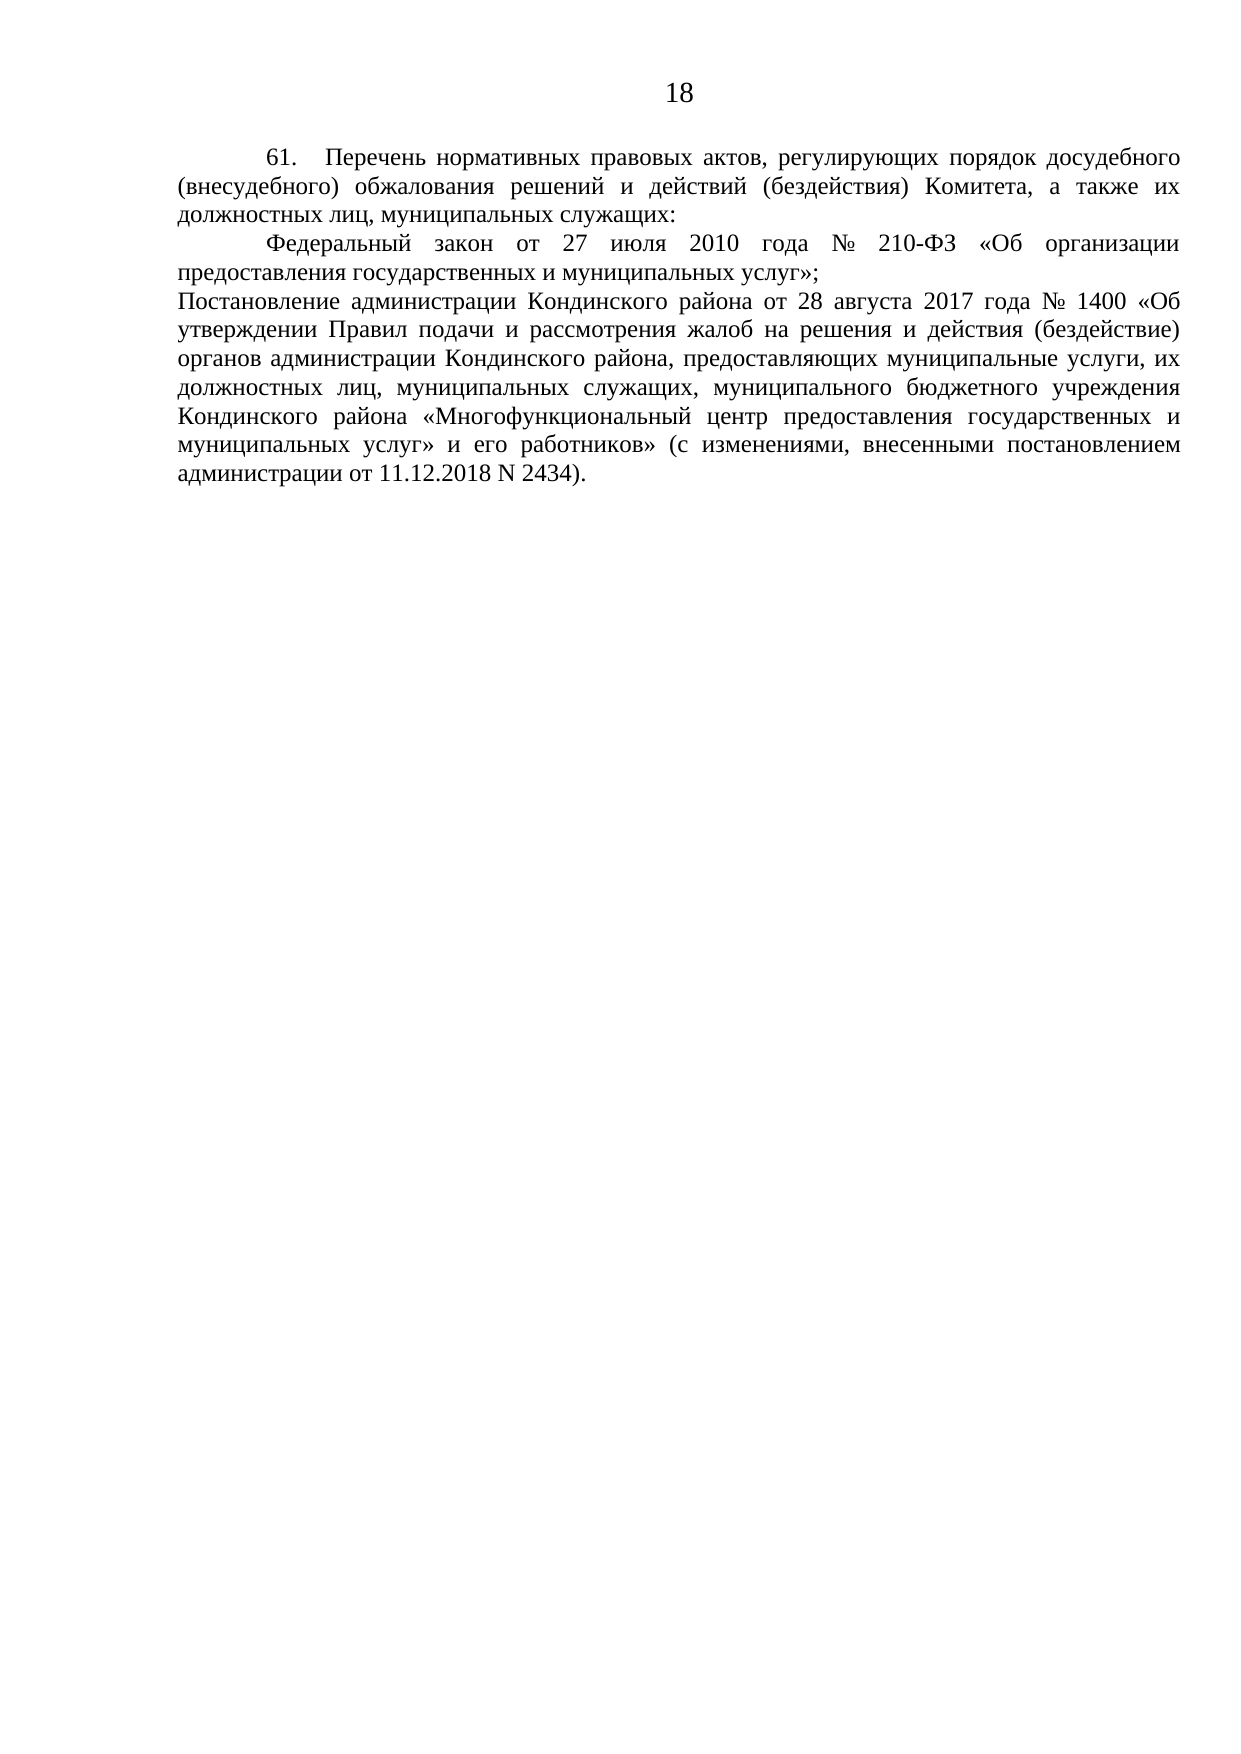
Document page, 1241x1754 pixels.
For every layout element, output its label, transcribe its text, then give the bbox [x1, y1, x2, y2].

text Постановление администрации Кондинского района от 28 августа 2017 года № 1400 «Об утверждении Правил подачи и рассмотрения жалоб на решения и действия (бездействие) органов администрации Кондинского района, предоставляющих муниципальные услуги, их должностных лиц, муниципальных служащих, муниципального бюджетного учреждения Кондинского района «Многофункциональный центр предоставления государственных и муниципальных услуг» и его работников» (с изменениями, внесенными постановлением администрации от 11.12.2018 N 2434). [177, 286, 1181, 487]
text 61. Перечень нормативных правовых актов, регулирующих порядок досудебного (внесудебного) обжалования решений и действий (бездействия) Комитета, а также их должностных лиц, муниципальных служащих: [177, 142, 1181, 228]
text Федеральный закон от 27 июля 2010 года № 210-ФЗ «Об организации предоставления государственных и муниципальных услуг»; [177, 228, 1181, 286]
